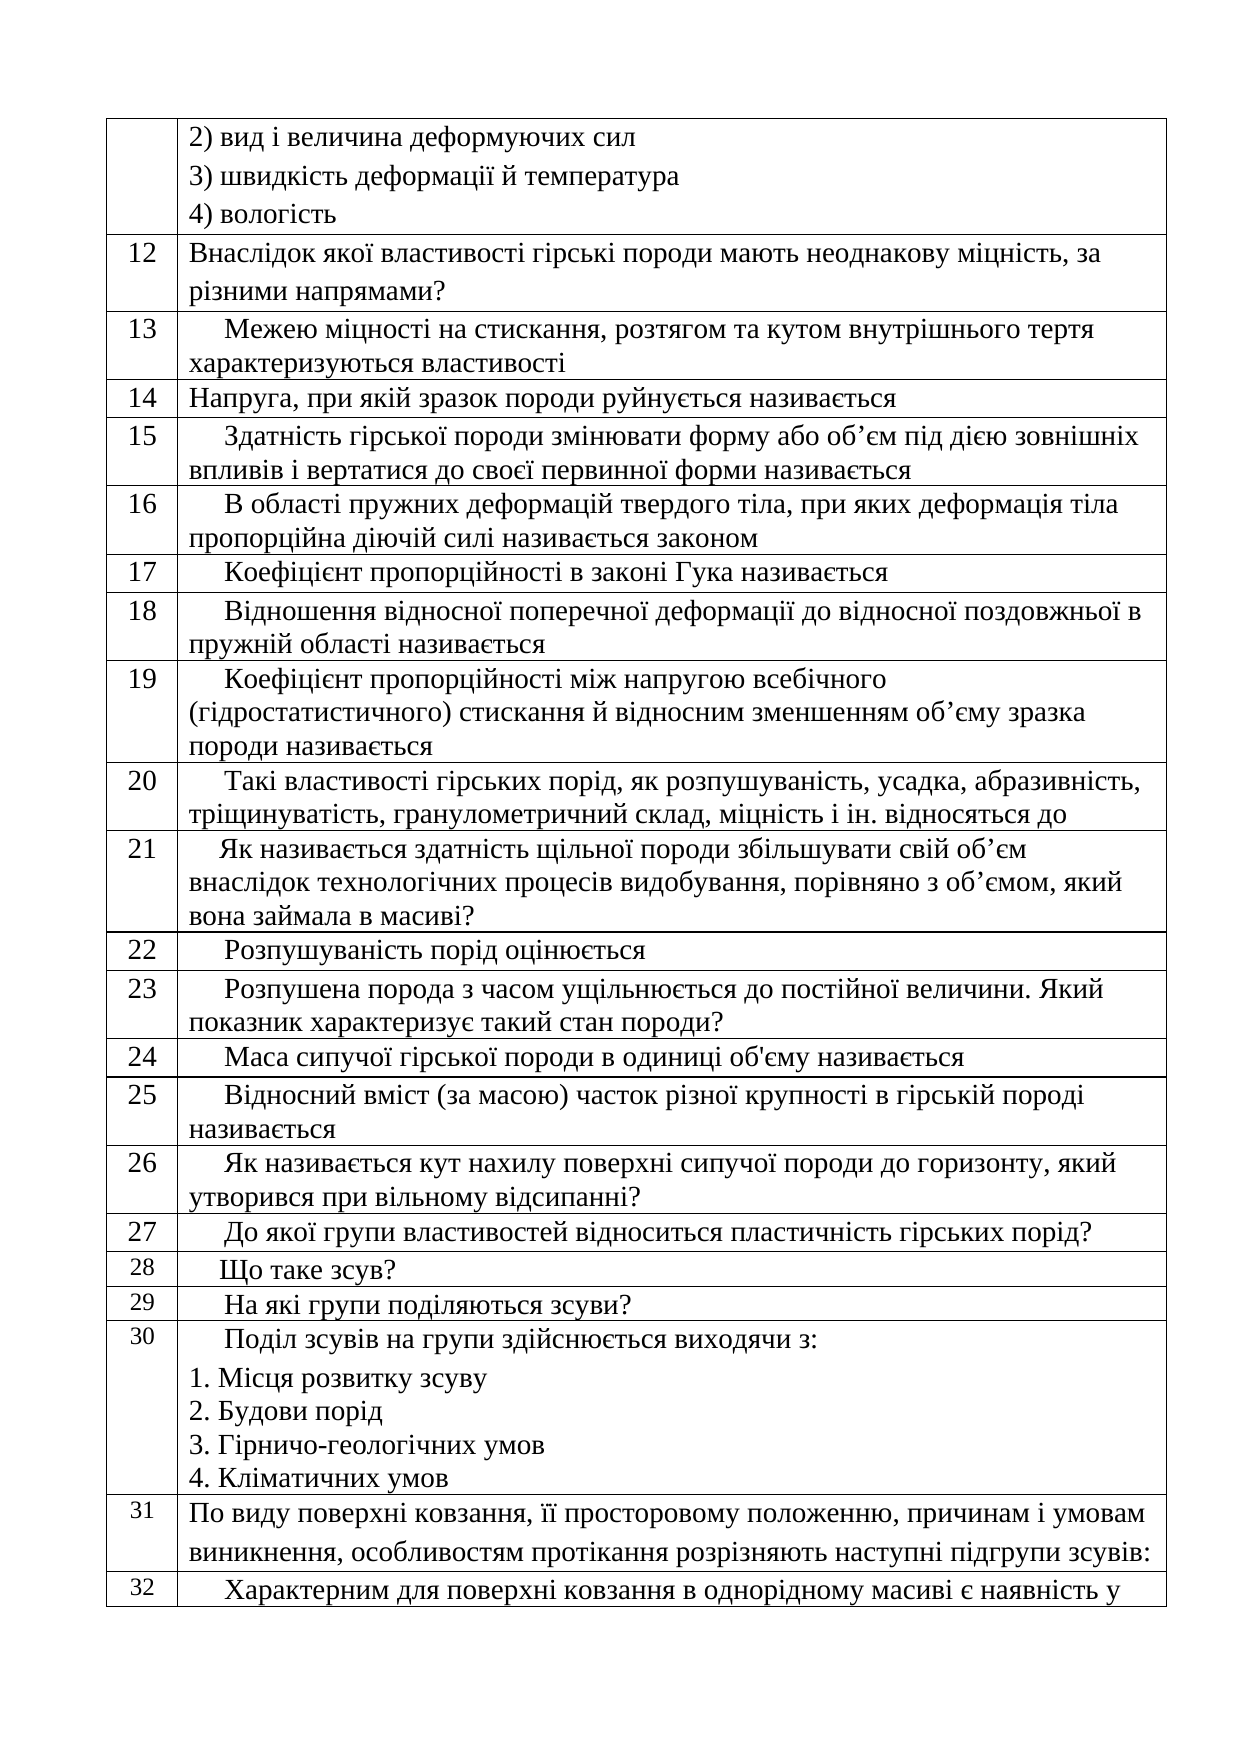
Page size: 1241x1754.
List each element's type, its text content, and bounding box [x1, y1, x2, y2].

table_cell По виду поверхні ковзання, її просторовому положенню, причинам і умовам виникнення, особливостям протікання розрізняють наступні підгрупи зсувів: [178, 1495, 1166, 1571]
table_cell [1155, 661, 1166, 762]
table_cell 28 [107, 1252, 177, 1286]
table_cell 21 [107, 831, 177, 931]
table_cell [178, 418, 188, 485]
table_cell Коефіцієнт пропорційності в законі Гука називається [178, 555, 1166, 592]
table_cell 20 [107, 763, 177, 830]
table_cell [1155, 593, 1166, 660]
table_cell Межею міцності на стискання, розтягом та кутом внутрішнього тертя характеризуються властивості [178, 312, 1166, 379]
table_cell 12 [107, 235, 177, 311]
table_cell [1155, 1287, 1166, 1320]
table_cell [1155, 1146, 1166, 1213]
table_cell 14 [107, 380, 177, 417]
table_cell Маса сипучої гірської породи в одиниці об'єму називається [178, 1039, 1166, 1076]
table_cell 24 [107, 1039, 177, 1076]
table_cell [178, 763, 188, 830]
table_cell 15 [107, 418, 177, 485]
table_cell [178, 119, 1166, 234]
table_cell 32 [107, 1572, 177, 1606]
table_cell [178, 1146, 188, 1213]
table_cell Внаслідок якої властивості гірські породи мають неоднакову міцність, за різними напрямами? [178, 235, 1166, 311]
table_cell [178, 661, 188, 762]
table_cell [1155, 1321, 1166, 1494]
table_cell 18 [107, 593, 177, 660]
table_cell 30 [107, 1321, 177, 1494]
table_cell 19 [107, 661, 177, 762]
table_cell 23 [107, 971, 177, 1038]
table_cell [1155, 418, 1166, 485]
table_cell 11 [107, 119, 177, 234]
table_cell 29 [107, 1287, 177, 1320]
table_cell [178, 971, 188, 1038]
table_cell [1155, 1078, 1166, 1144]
table_cell Розпушуваність порід оцінюється [178, 933, 1166, 970]
table_cell Напруга, при якій зразок породи руйнується називається [178, 380, 1166, 417]
table_cell Як називається здатність щільної породи збільшувати свій об’єм внаслідок технологічних процесів видобування, порівняно з об’ємом, який вона займала в масиві? [178, 831, 1166, 931]
table_cell 17 [107, 555, 177, 592]
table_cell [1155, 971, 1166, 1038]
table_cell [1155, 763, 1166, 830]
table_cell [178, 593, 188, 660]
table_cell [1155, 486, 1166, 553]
table_cell Що таке зсув? [178, 1252, 1166, 1286]
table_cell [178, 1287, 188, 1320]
table_cell 31 [107, 1495, 177, 1571]
table_cell 26 [107, 1146, 177, 1213]
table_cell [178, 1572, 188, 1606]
table_cell 16 [107, 486, 177, 553]
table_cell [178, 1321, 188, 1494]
table_cell 22 [107, 933, 177, 970]
table_cell 25 [107, 1078, 177, 1144]
table_cell До якої групи властивостей відноситься пластичність гірських порід? [178, 1214, 1166, 1251]
table_cell 13 [107, 312, 177, 379]
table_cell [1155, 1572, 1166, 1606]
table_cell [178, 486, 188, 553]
table_cell 27 [107, 1214, 177, 1251]
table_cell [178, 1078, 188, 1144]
